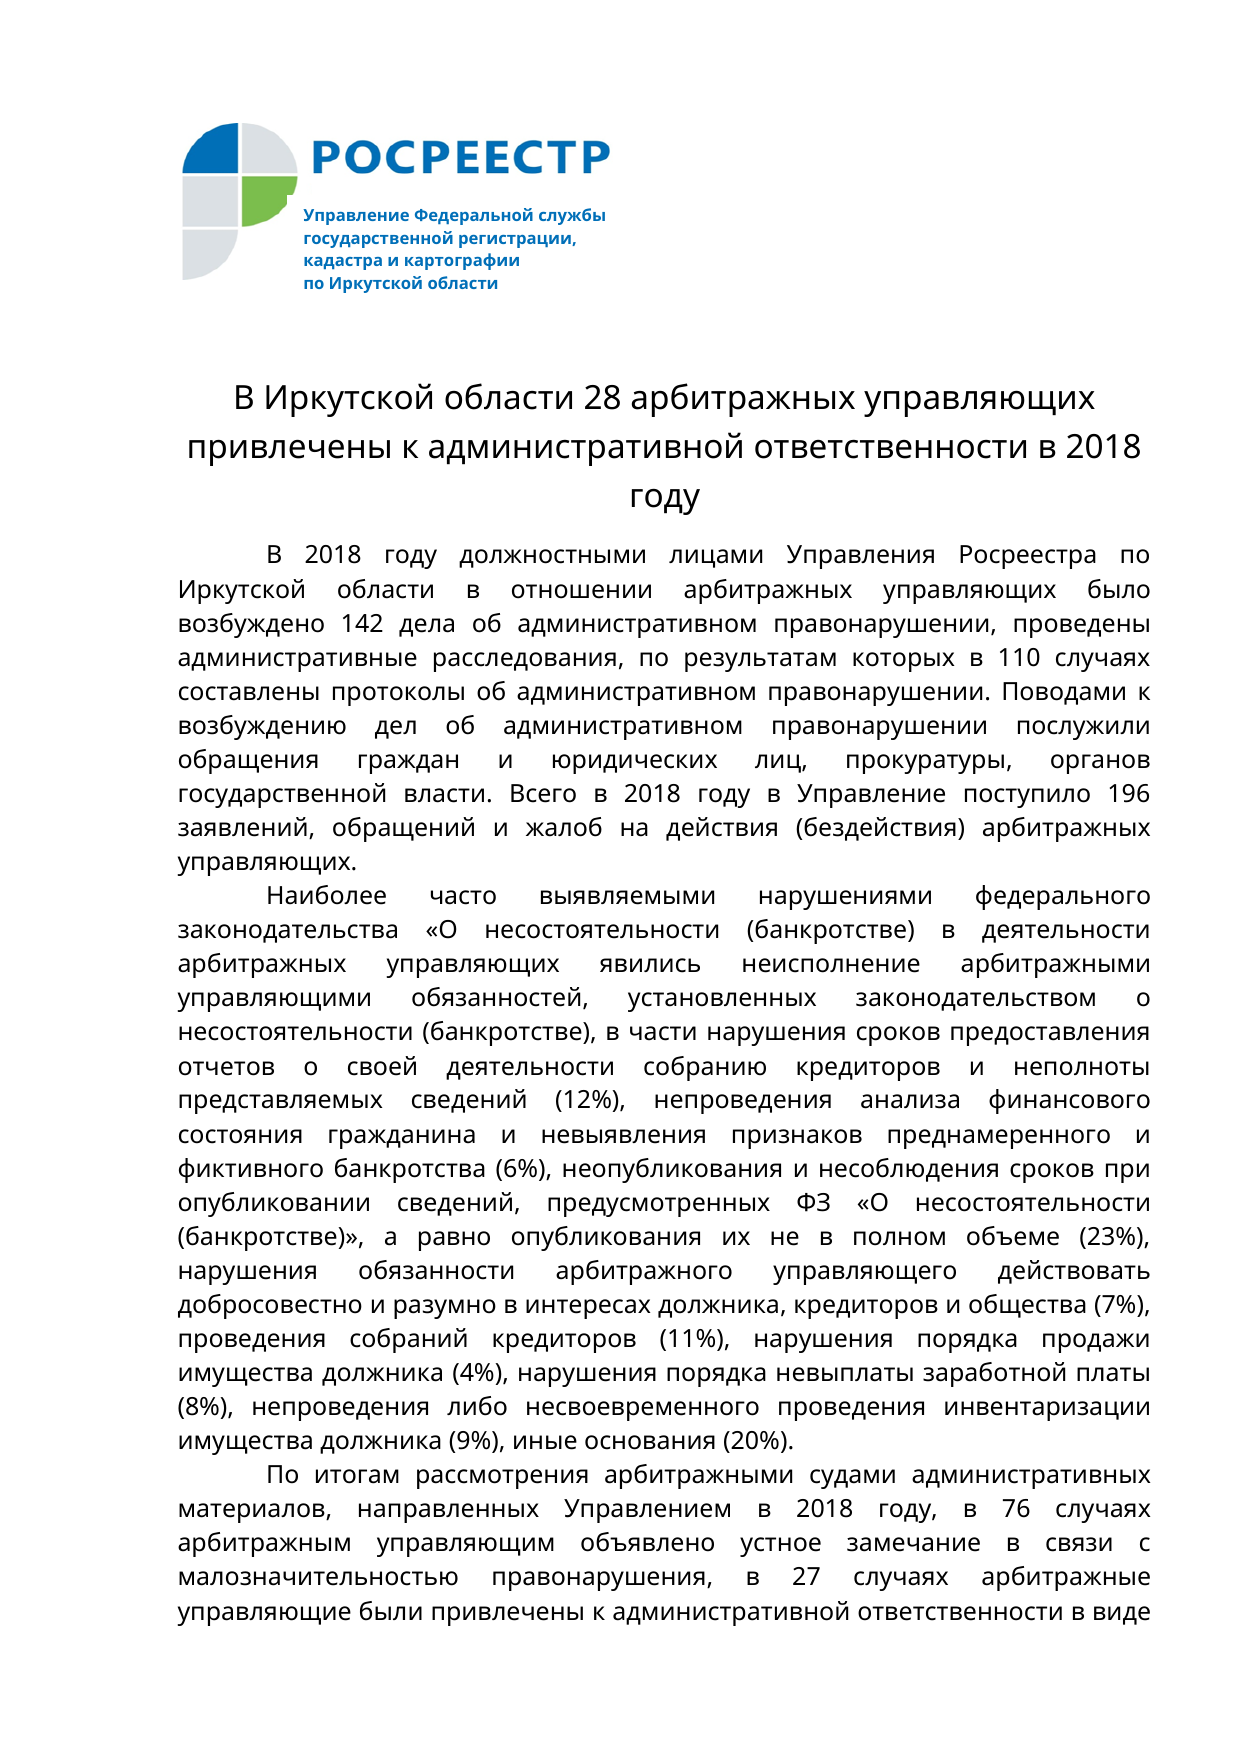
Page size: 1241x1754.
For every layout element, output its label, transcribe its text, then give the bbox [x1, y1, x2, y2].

text Наиболее часто выявляемыми нарушениями федерального законодательства «О несостоятельности (банкротстве) в деятельности арбитражных управляющих явились неисполнение арбитражными управляющими обязанностей, установленных законодательством о несостоятельности (банкротстве), в части нарушения сроков предоставления отчетов о своей деятельности собранию кредиторов и неполноты представляемых сведений (12%), непроведения анализа финансового состояния гражданина и невыявления признаков преднамеренного и фиктивного банкротства (6%), неопубликования и несоблюдения сроков при опубликовании сведений, предусмотренных ФЗ «О несостоятельности (банкротстве)», а равно опубликования их не в полном объеме (23%), нарушения обязанности арбитражного управляющего действовать добросовестно и разумно в интересах должника, кредиторов и общества (7%), проведения собраний кредиторов (11%), нарушения порядка продажи имущества должника (4%), нарушения порядка невыплаты заработной платы (8%), непроведения либо несвоевременного проведения инвентаризации имущества должника (9%), иные основания (20%). [177, 878, 1152, 1457]
text В 2018 году должностными лицами Управления Росреестра по Иркутской области в отношении арбитражных управляющих было возбуждено 142 дела об административном правонарушении, проведены административные расследования, по результатам которых в 110 случаях составлены протоколы об административном правонарушении. Поводами к возбуждению дел об административном правонарушении послужили обращения граждан и юридических лиц, прокуратуры, органов государственной власти. Всего в 2018 году в Управление поступило 196 заявлений, обращений и жалоб на действия (бездействия) арбитражных управляющих. [177, 537, 1152, 878]
picture [177, 118, 614, 290]
text В Иркутской области 28 арбитражных управляющих привлечены к административной ответственности в 2018 году [177, 374, 1152, 517]
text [177, 1457, 1152, 1627]
